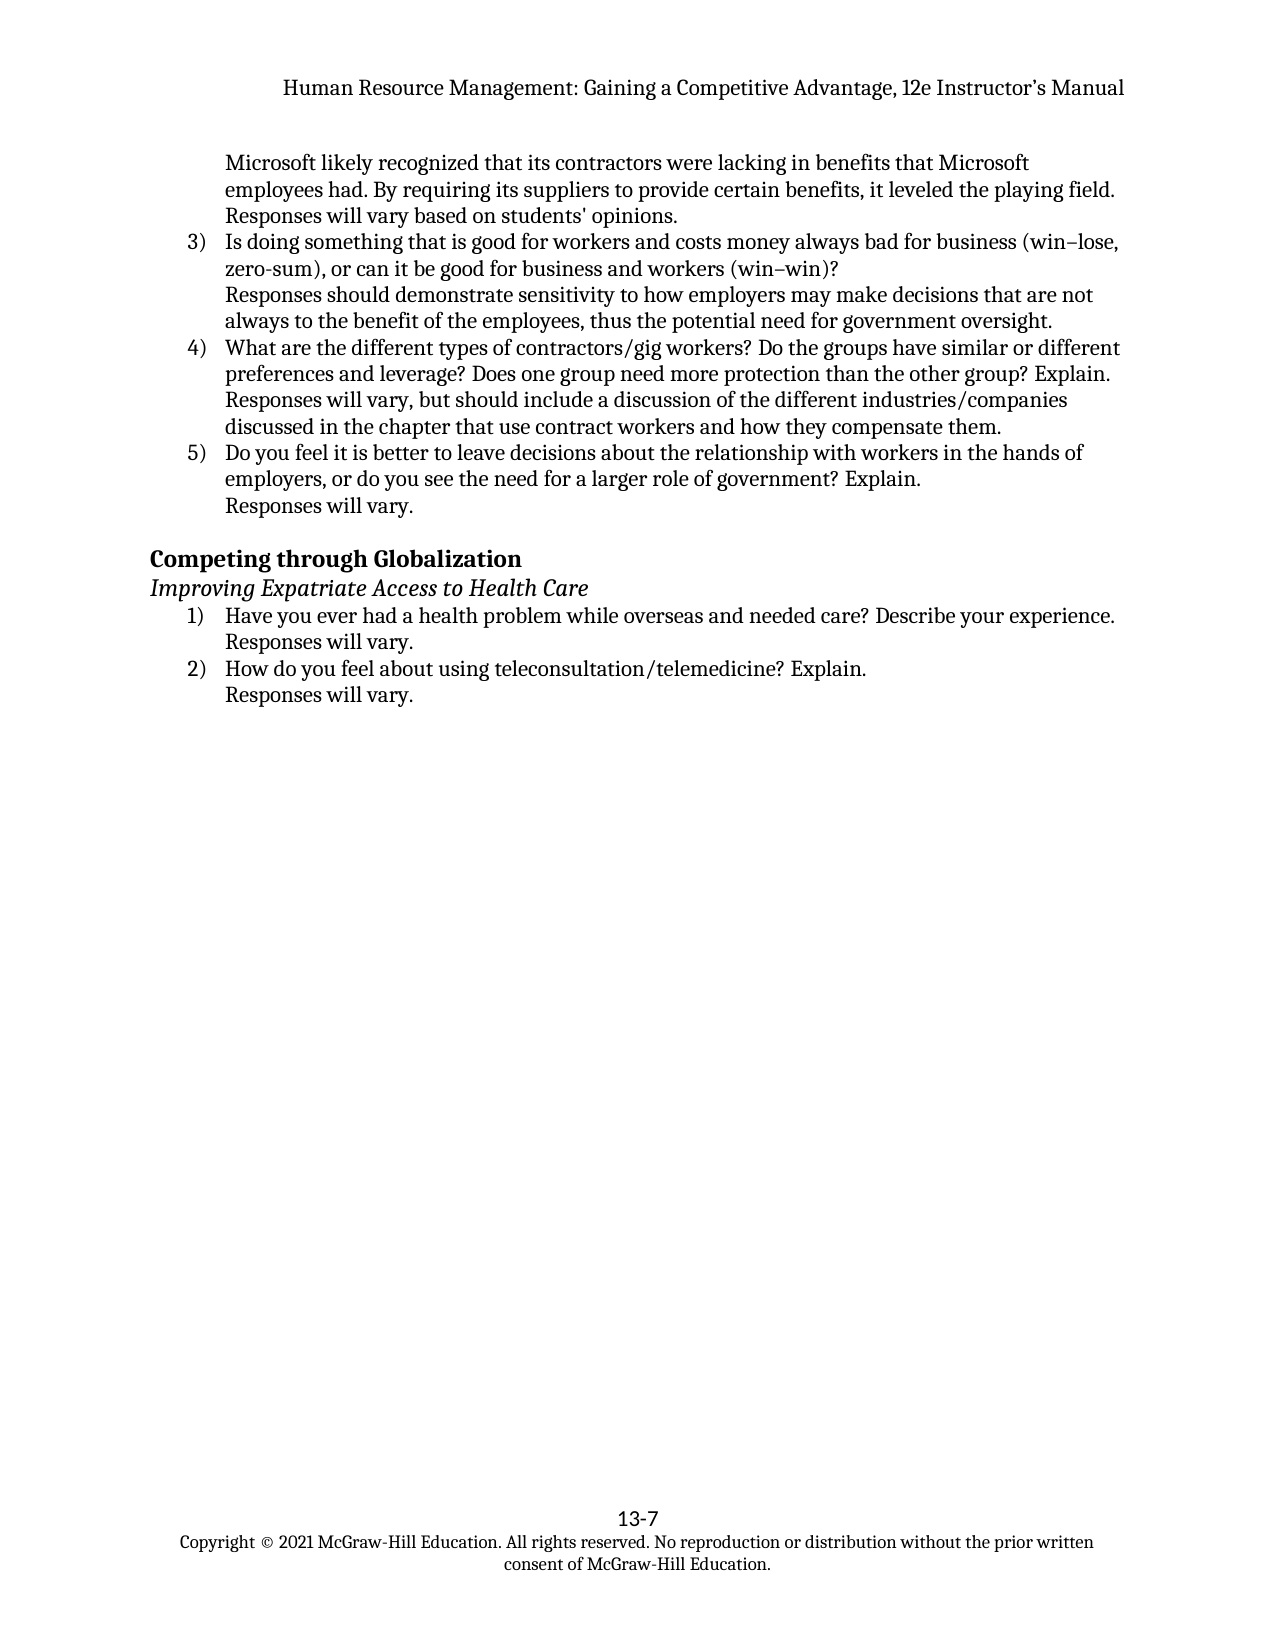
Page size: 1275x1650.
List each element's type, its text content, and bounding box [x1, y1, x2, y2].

text Responses should demonstrate sensitivity to how employers may make decisions that are not always to the benefit of the employees, thus the potential need for government oversight. [225, 282, 1125, 334]
list What are the different types of contractors/gig workers? Do the groups have similar or different preferences and leverage? Does one group need more protection than the other group? Explain. [187, 334, 1125, 387]
list Do you feel it is better to leave decisions about the relationship with workers in the hands of employers, or do you see the need for a larger role of government? Explain. [187, 440, 1125, 493]
text Microsoft likely recognized that its contractors were lacking in benefits that Microsoft employees had. By requiring its suppliers to provide certain benefits, it leveled the playing field. Responses will vary based on students' opinions. [225, 150, 1125, 229]
text Responses will vary. [225, 682, 1125, 708]
text Improving Expatriate Access to Health Care [150, 574, 1125, 603]
list Is doing something that is good for workers and costs money always bad for business (win–lose, zero-sum), or can it be good for business and workers (win–win)? [187, 229, 1125, 282]
text Competing through Globalization [150, 545, 1125, 574]
text Responses will vary. [225, 493, 1125, 519]
list Have you ever had a health problem while overseas and needed care? Describe your experience. [187, 603, 1125, 629]
text Responses will vary. [225, 629, 1125, 656]
list How do you feel about using teleconsultation/telemedicine? Explain. [187, 656, 1125, 682]
text Responses will vary, but should include a discussion of the different industries/companies discussed in the chapter that use contract workers and how they compensate them. [225, 387, 1125, 440]
